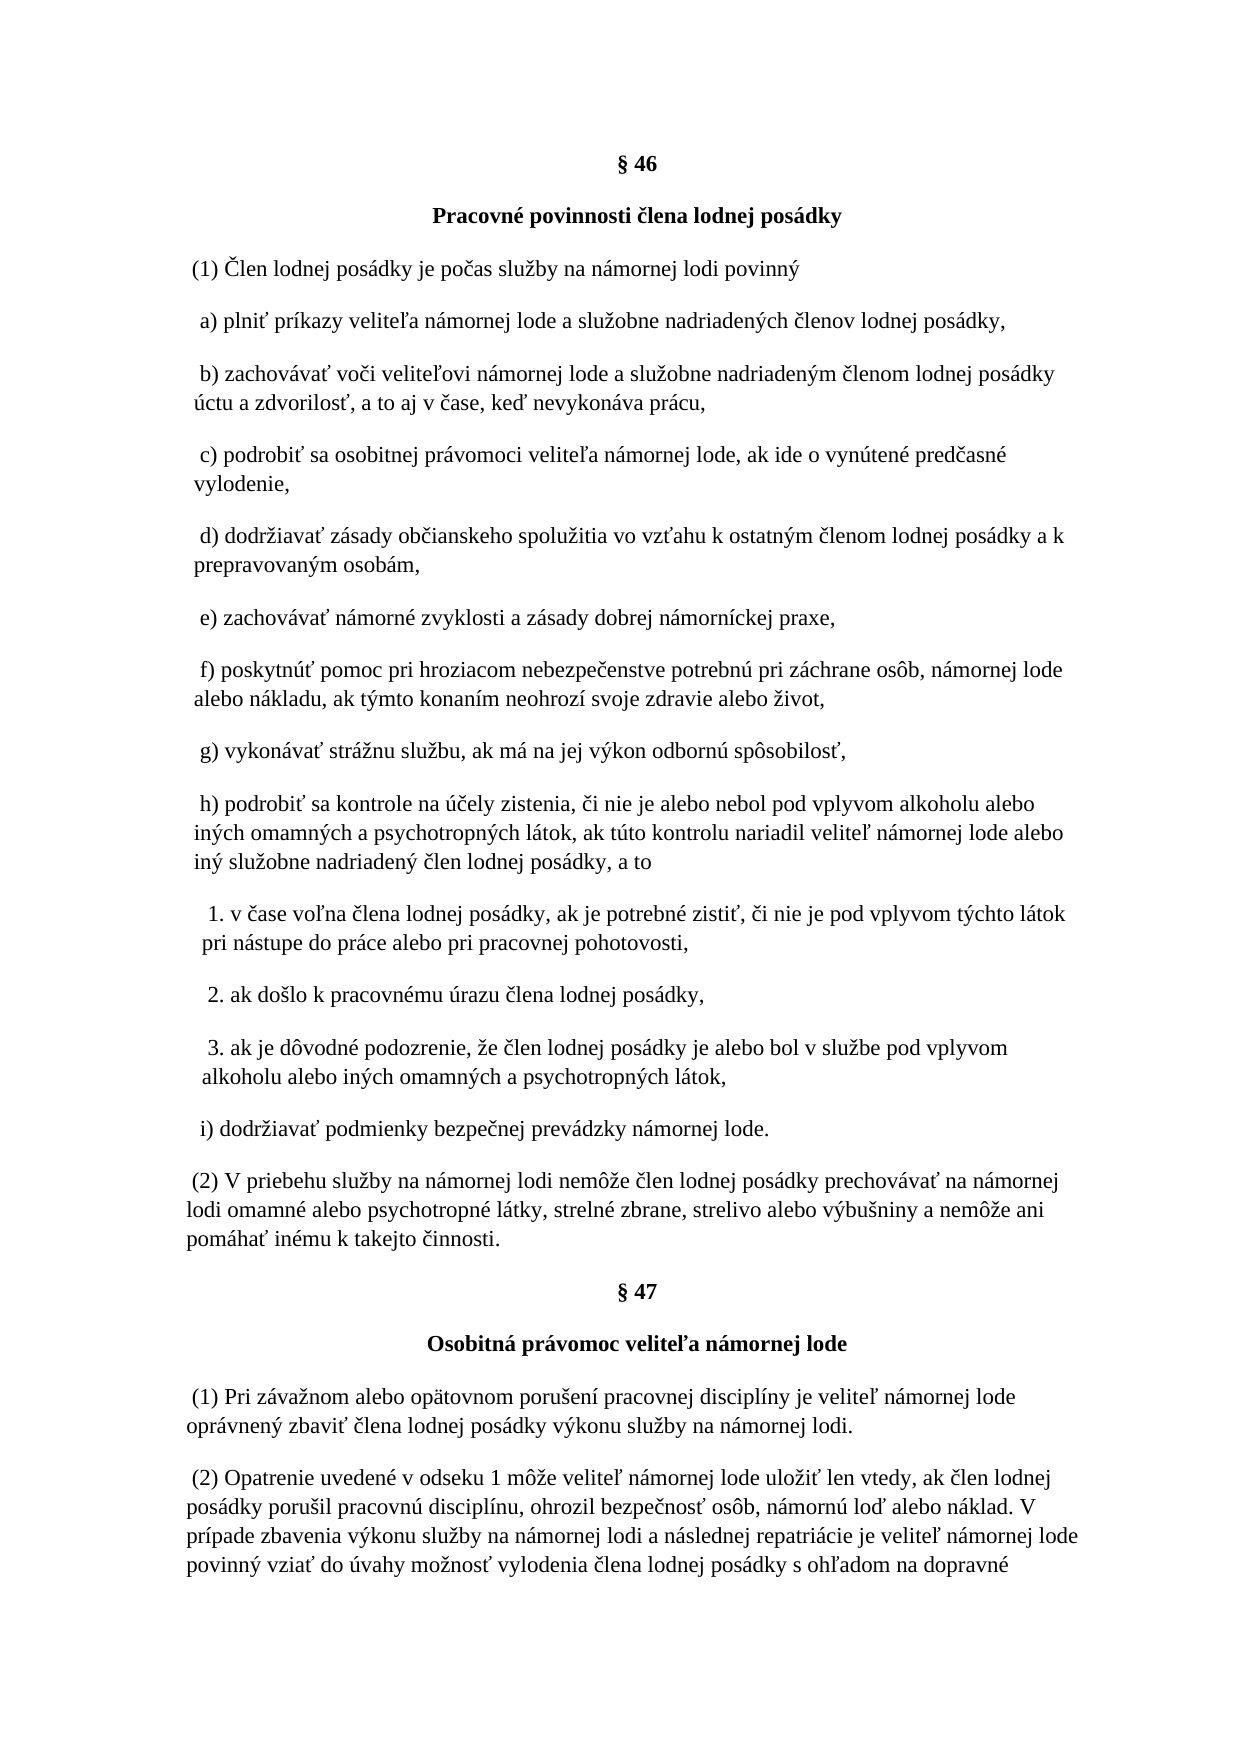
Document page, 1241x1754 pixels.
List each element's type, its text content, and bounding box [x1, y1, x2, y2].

text c) podrobiť sa osobitnej právomoci veliteľa námornej lode, ak ide o vynútené predčasné vylodenie, [194, 441, 1090, 496]
text 1. v čase voľna člena lodnej posádky, ak je potrebné zistiť, či nie je pod vplyvom týchto látok pri nástupe do práce alebo pri pracovnej pohotovosti, [202, 900, 1090, 955]
text f) poskytnúť pomoc pri hroziacom nebezpečenstve potrebnú pri záchrane osôb, námornej lode alebo nákladu, ak týmto konaním neohrozí svoje zdravie alebo život, [194, 656, 1090, 711]
text (2) V priebehu služby na námornej lodi nemôže člen lodnej posádky prechovávať na námornej lodi omamné alebo psychotropné látky, strelné zbrane, strelivo alebo výbušniny a nemôže ani pomáhať inému k takejto činnosti. [186, 1168, 1090, 1252]
text e) zachovávať námorné zvyklosti a zásady dobrej námorníckej praxe, [194, 604, 1090, 630]
text h) podrobiť sa kontrole na účely zistenia, či nie je alebo nebol pod vplyvom alkoholu alebo iných omamných a psychotropných látok, ak túto kontrolu nariadil veliteľ námornej lode alebo iný služobne nadriadený člen lodnej posádky, a to [194, 790, 1090, 874]
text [186, 1464, 1090, 1577]
text Osobitná právomoc veliteľa námornej lode [178, 1330, 1090, 1357]
text 2. ak došlo k pracovnému úrazu člena lodnej posádky, [202, 981, 1090, 1008]
text b) zachovávať voči veliteľovi námornej lode a služobne nadriadeným členom lodnej posádky úctu a zdvorilosť, a to aj v čase, keď nevykonáva prácu, [194, 359, 1090, 415]
text d) dodržiavať zásady občianskeho spolužitia vo vzťahu k ostatným členom lodnej posádky a k prepravovaným osobám, [194, 522, 1090, 578]
text a) plniť príkazy veliteľa námornej lode a služobne nadriadených členov lodnej posádky, [194, 307, 1090, 333]
text Pracovné povinnosti člena lodnej posádky [178, 202, 1090, 229]
text (1) Pri závažnom alebo opätovnom porušení pracovnej disciplíny je veliteľ námornej lode oprávnený zbaviť člena lodnej posádky výkonu služby na námornej lodi. [186, 1383, 1090, 1438]
text i) dodržiavať podmienky bezpečnej prevádzky námornej lode. [194, 1115, 1090, 1142]
text (1) Člen lodnej posádky je počas služby na námornej lodi povinný [186, 255, 1090, 281]
text 3. ak je dôvodné podozrenie, že člen lodnej posádky je alebo bol v službe pod vplyvom alkoholu alebo iných omamných a psychotropných látok, [202, 1034, 1090, 1089]
text § 46 [178, 150, 1090, 176]
text g) vykonávať strážnu službu, ak má na jej výkon odbornú spôsobilosť, [194, 737, 1090, 764]
text § 47 [178, 1278, 1090, 1304]
